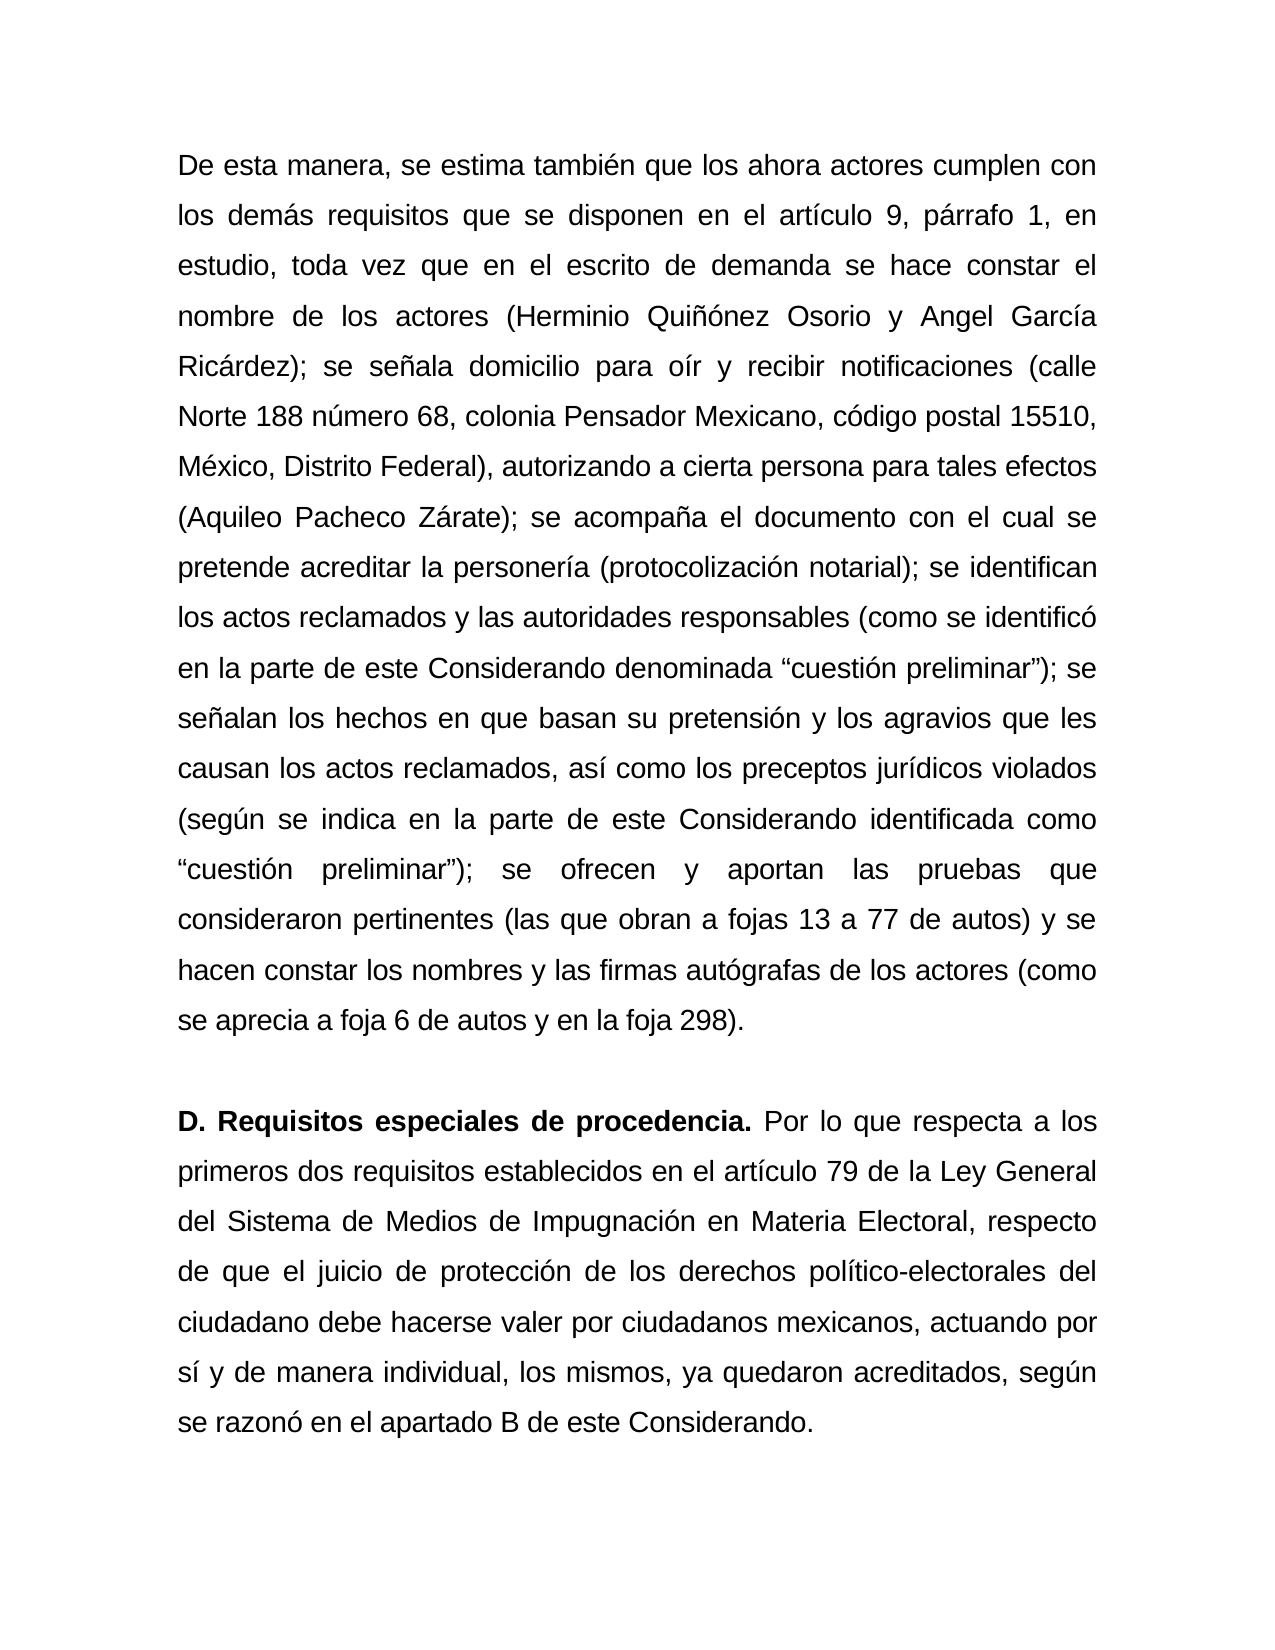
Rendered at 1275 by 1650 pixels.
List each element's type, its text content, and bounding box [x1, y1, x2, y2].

text De esta manera, se estima también que los ahora actores cumplen con los demás requisitos que se disponen en el artículo 9, párrafo 1, en estudio, toda vez que en el escrito de demanda se hace constar el nombre de los actores (Herminio Quiñónez Osorio y Angel García Ricárdez); se señala domicilio para oír y recibir notificaciones (calle Norte 188 número 68, colonia Pensador Mexicano, código postal 15510, México, Distrito Federal), autorizando a cierta persona para tales efectos (Aquileo Pacheco Zárate); se acompaña el documento con el cual se pretende acreditar la personería (protocolización notarial); se identifican los actos reclamados y las autoridades responsables (como se identificó en la parte de este Considerando denominada “cuestión preliminar”); se señalan los hechos en que basan su pretensión y los agravios que les causan los actos reclamados, así como los preceptos jurídicos violados (según se indica en la parte de este Considerando identificada como “cuestión preliminar”); se ofrecen y aportan las pruebas que consideraron pertinentes (las que obran a fojas 13 a 77 de autos) y se hacen constar los nombres y las firmas autógrafas de los actores (como se aprecia a foja 6 de autos y en la foja 298). [177, 148, 1098, 1036]
text D. Requisitos especiales de procedencia. Por lo que respecta a los primeros dos requisitos establecidos en el artículo 79 de la Ley General del Sistema de Medios de Impugnación en Materia Electoral, respecto de que el juicio de protección de los derechos político-electorales del ciudadano debe hacerse valer por ciudadanos mexicanos, actuando por sí y de manera individual, los mismos, ya quedaron acreditados, según se razonó en el apartado B de este Considerando. [177, 1103, 1098, 1439]
